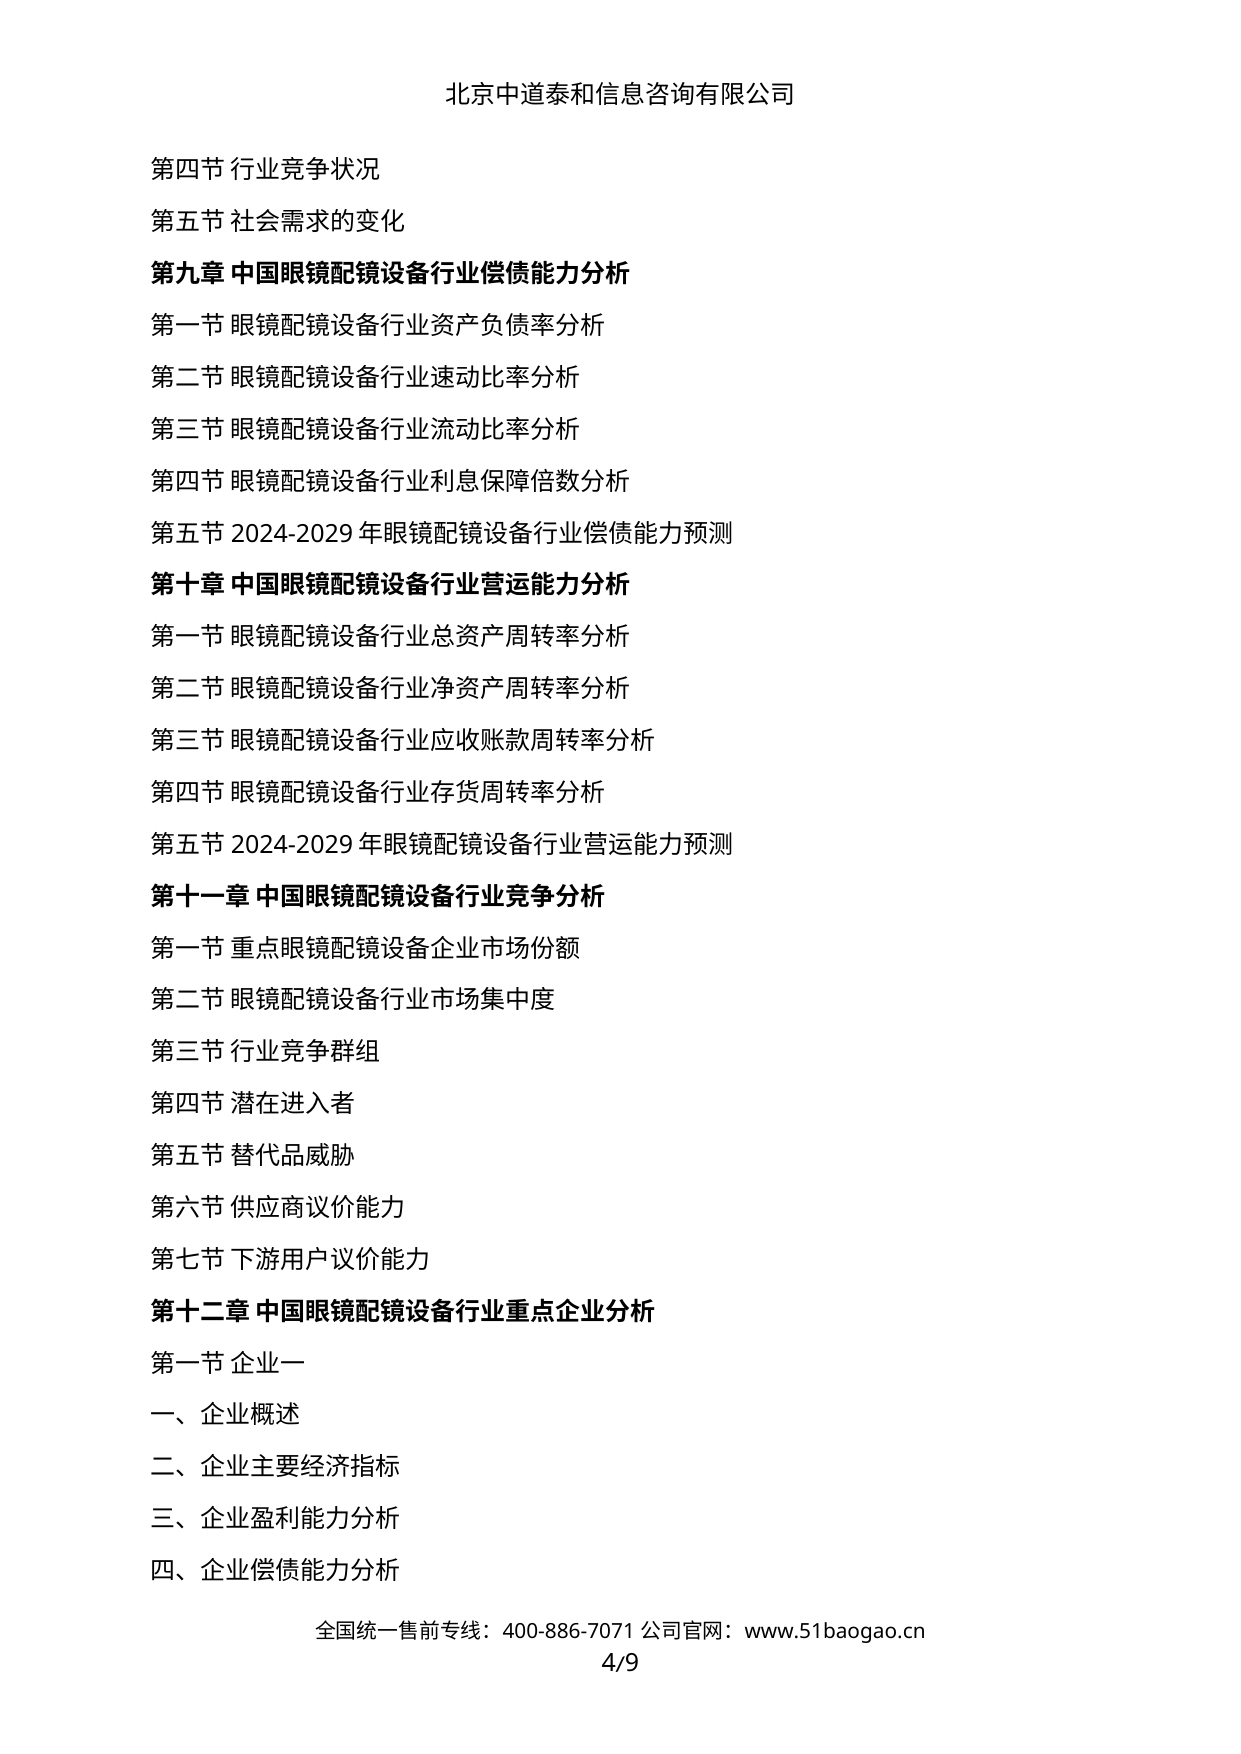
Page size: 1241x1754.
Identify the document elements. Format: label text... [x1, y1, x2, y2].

text 第十二章 中国眼镜配镜设备行业重点企业分析 [150, 1291, 1090, 1327]
text 第一节 眼镜配镜设备行业资产负债率分析 [150, 306, 1090, 342]
text 第三节 眼镜配镜设备行业流动比率分析 [150, 409, 1090, 446]
text 第六节 供应商议价能力 [150, 1187, 1090, 1224]
text 第一节 重点眼镜配镜设备企业市场份额 [150, 928, 1090, 964]
text 第五节 2024-2029年眼镜配镜设备行业偿债能力预测 [150, 513, 1090, 549]
text 第十一章 中国眼镜配镜设备行业竞争分析 [150, 876, 1090, 912]
text 第二节 眼镜配镜设备行业市场集中度 [150, 980, 1090, 1016]
text 第十章 中国眼镜配镜设备行业营运能力分析 [150, 565, 1090, 601]
text 第四节 行业竞争状况 [150, 150, 1090, 186]
text 第四节 潜在进入者 [150, 1084, 1090, 1120]
text 第五节 社会需求的变化 [150, 202, 1090, 238]
text 第三节 眼镜配镜设备行业应收账款周转率分析 [150, 721, 1090, 757]
text 第四节 眼镜配镜设备行业存货周转率分析 [150, 772, 1090, 809]
text 二、企业主要经济指标 [150, 1447, 1090, 1483]
text 第五节 2024-2029年眼镜配镜设备行业营运能力预测 [150, 824, 1090, 861]
text 第一节 眼镜配镜设备行业总资产周转率分析 [150, 617, 1090, 653]
text 第二节 眼镜配镜设备行业净资产周转率分析 [150, 669, 1090, 705]
text 第二节 眼镜配镜设备行业速动比率分析 [150, 357, 1090, 394]
text 三、企业盈利能力分析 [150, 1499, 1090, 1535]
text 第一节 企业一 [150, 1343, 1090, 1379]
text 第五节 替代品威胁 [150, 1136, 1090, 1172]
text 第三节 行业竞争群组 [150, 1032, 1090, 1068]
text 四、企业偿债能力分析 [150, 1551, 1090, 1587]
text 第九章 中国眼镜配镜设备行业偿债能力分析 [150, 254, 1090, 290]
text 一、企业概述 [150, 1395, 1090, 1431]
text 第四节 眼镜配镜设备行业利息保障倍数分析 [150, 461, 1090, 497]
text 第七节 下游用户议价能力 [150, 1239, 1090, 1276]
